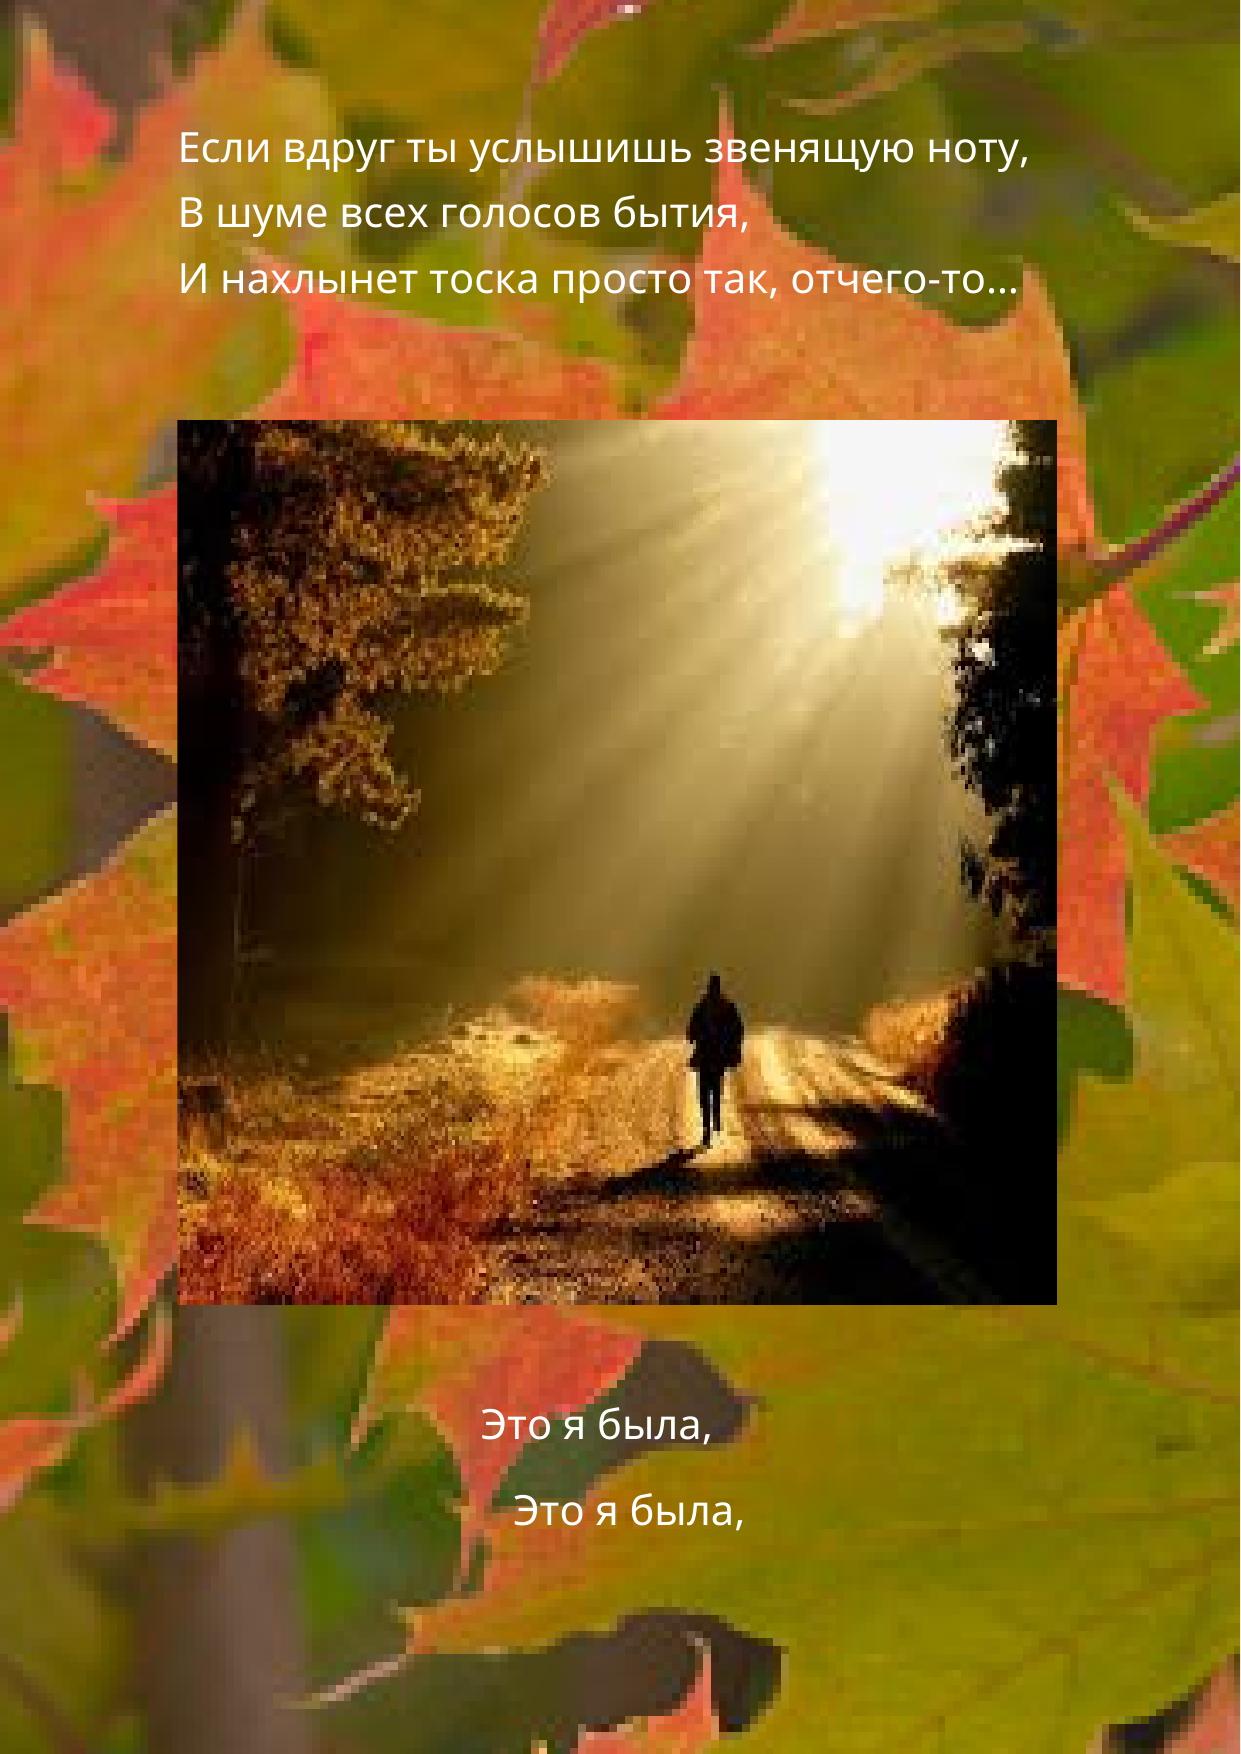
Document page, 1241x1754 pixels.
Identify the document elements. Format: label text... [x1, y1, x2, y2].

text Если вдруг ты услышишь звенящую ноту, В шуме всех голосов бытия, И нахлынет тоска просто так, отчего-то… [177, 118, 1152, 305]
text Это я была, [177, 1481, 1152, 1538]
text Это я была, [177, 1330, 1152, 1452]
picture [0, 0, 1241, 1754]
